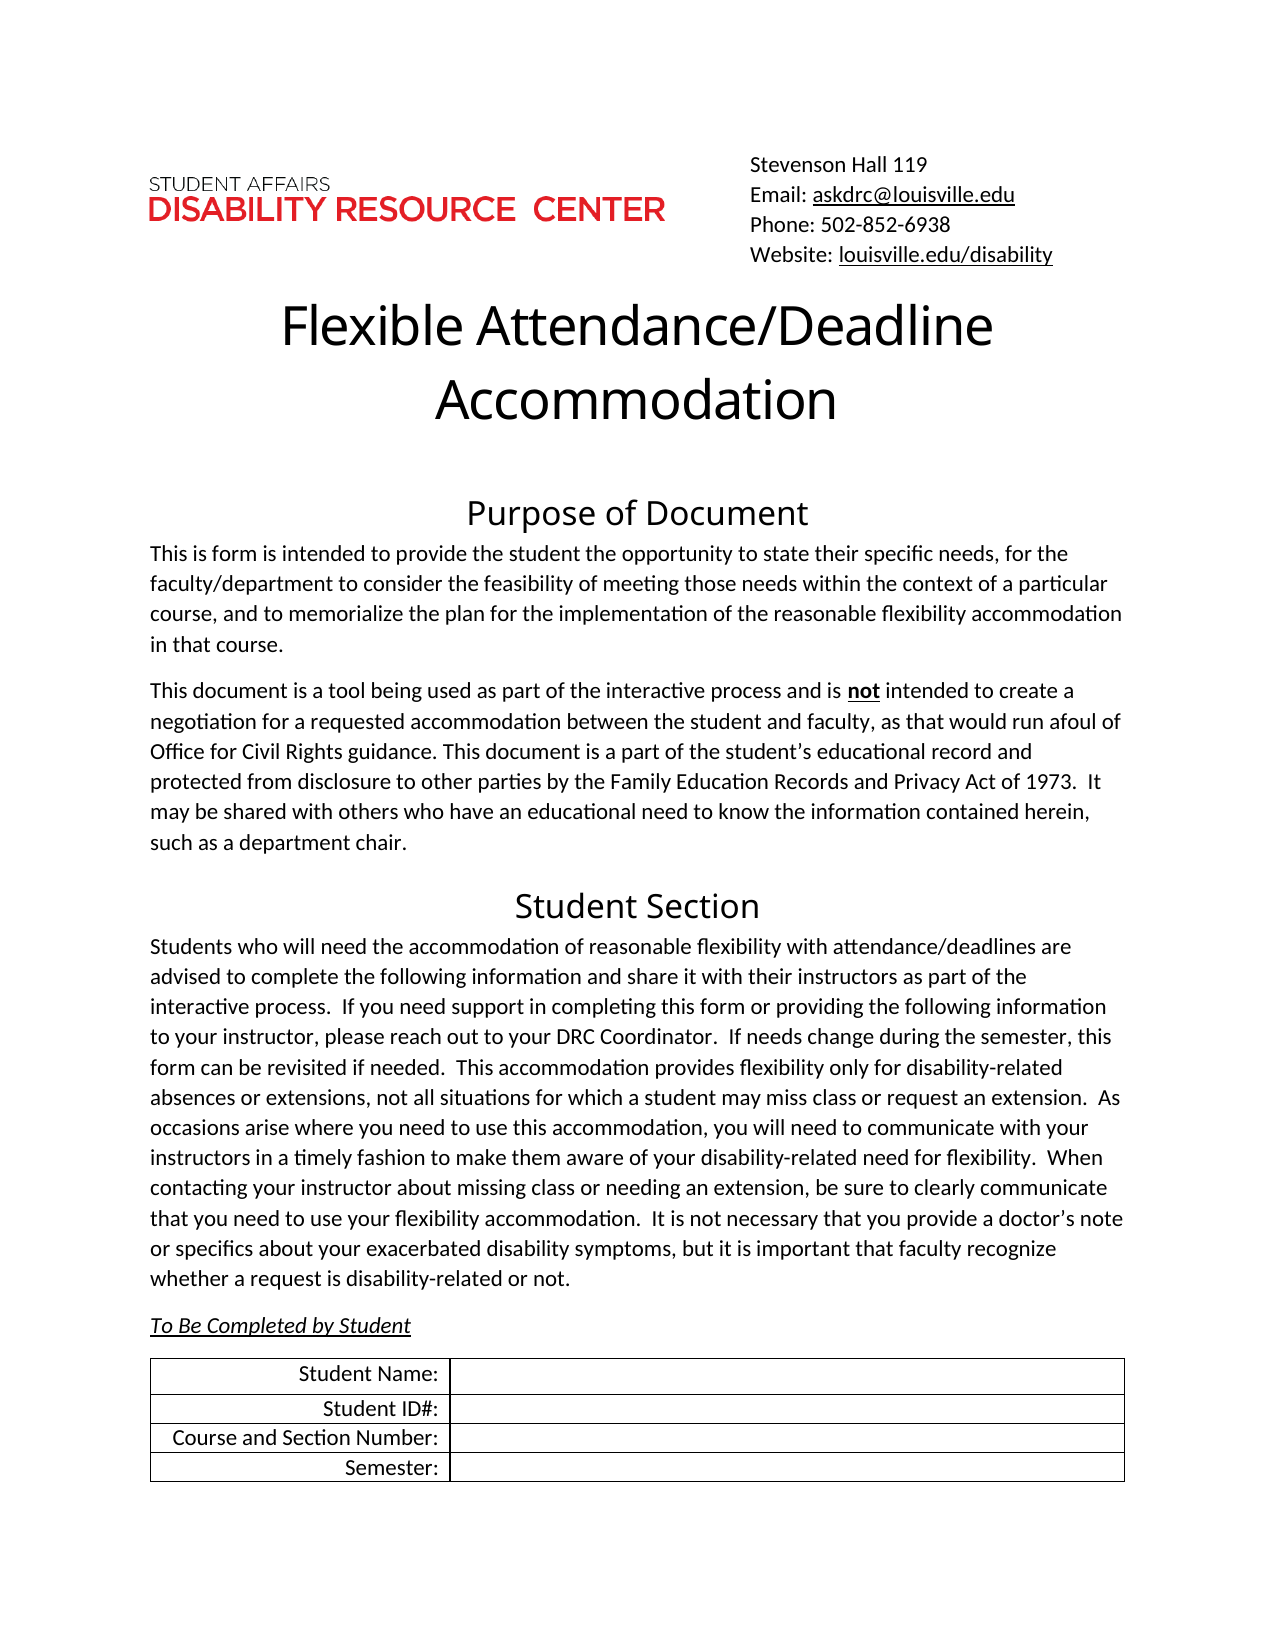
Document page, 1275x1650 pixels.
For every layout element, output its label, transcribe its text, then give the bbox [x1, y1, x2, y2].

table_cell [451, 1424, 1124, 1452]
table_cell Course and Section Number: [151, 1424, 449, 1452]
text To Be Completed by Student [150, 1311, 1125, 1339]
table_cell [451, 1453, 1124, 1481]
text Stevenson Hall 119 Email: askdrc@louisville.edu Phone: 502-852-6938 Website: louisville.edu/disability [750, 150, 1125, 269]
table_header Student Name: [151, 1359, 449, 1393]
table_cell [451, 1395, 1124, 1422]
table_header [451, 1359, 1124, 1393]
text This document is a tool being used as part of the interactive process and is not intended to create a negotiation for a requested accommodation between the student and faculty, as that would run afoul of Office for Civil Rights guidance. This document is a part of the student’s educational record and protected from disclosure to other parties by the Family Education Records and Privacy Act of 1973. It may be shared with others who have an educational need to know the information contained herein, such as a department chair. [150, 677, 1125, 856]
table_cell Semester: [151, 1453, 449, 1481]
picture [123, 150, 689, 244]
subtitle Student Section [150, 883, 1125, 928]
subtitle Purpose of Document [150, 490, 1125, 536]
text This is form is intended to provide the student the opportunity to state their specific needs, for the faculty/department to consider the feasibility of meeting those needs within the context of a particular course, and to memorialize the plan for the implementation of the reasonable flexibility accommodation in that course. [150, 539, 1125, 658]
table_cell Student ID#: [151, 1395, 449, 1422]
text Students who will need the accommodation of reasonable flexibility with attendance/deadlines are advised to complete the following information and share it with their instructors as part of the interactive process. If you need support in completing this form or providing the following information to your instructor, please reach out to your DRC Coordinator. If needs change during the semester, this form can be revisited if needed. This accommodation provides flexibility only for disability-related absences or extensions, not all situations for which a student may miss class or request an extension. As occasions arise where you need to use this accommodation, you will need to communicate with your instructors in a timely fashion to make them aware of your disability-related need for flexibility. When contacting your instructor about missing class or needing an extension, be sure to clearly communicate that you need to use your flexibility accommodation. It is not necessary that you provide a doctor’s note or specifics about your exacerbated disability symptoms, but it is important that faculty recognize whether a request is disability-related or not. [150, 932, 1125, 1292]
title Flexible Attendance/Deadline Accommodation [150, 287, 1125, 435]
